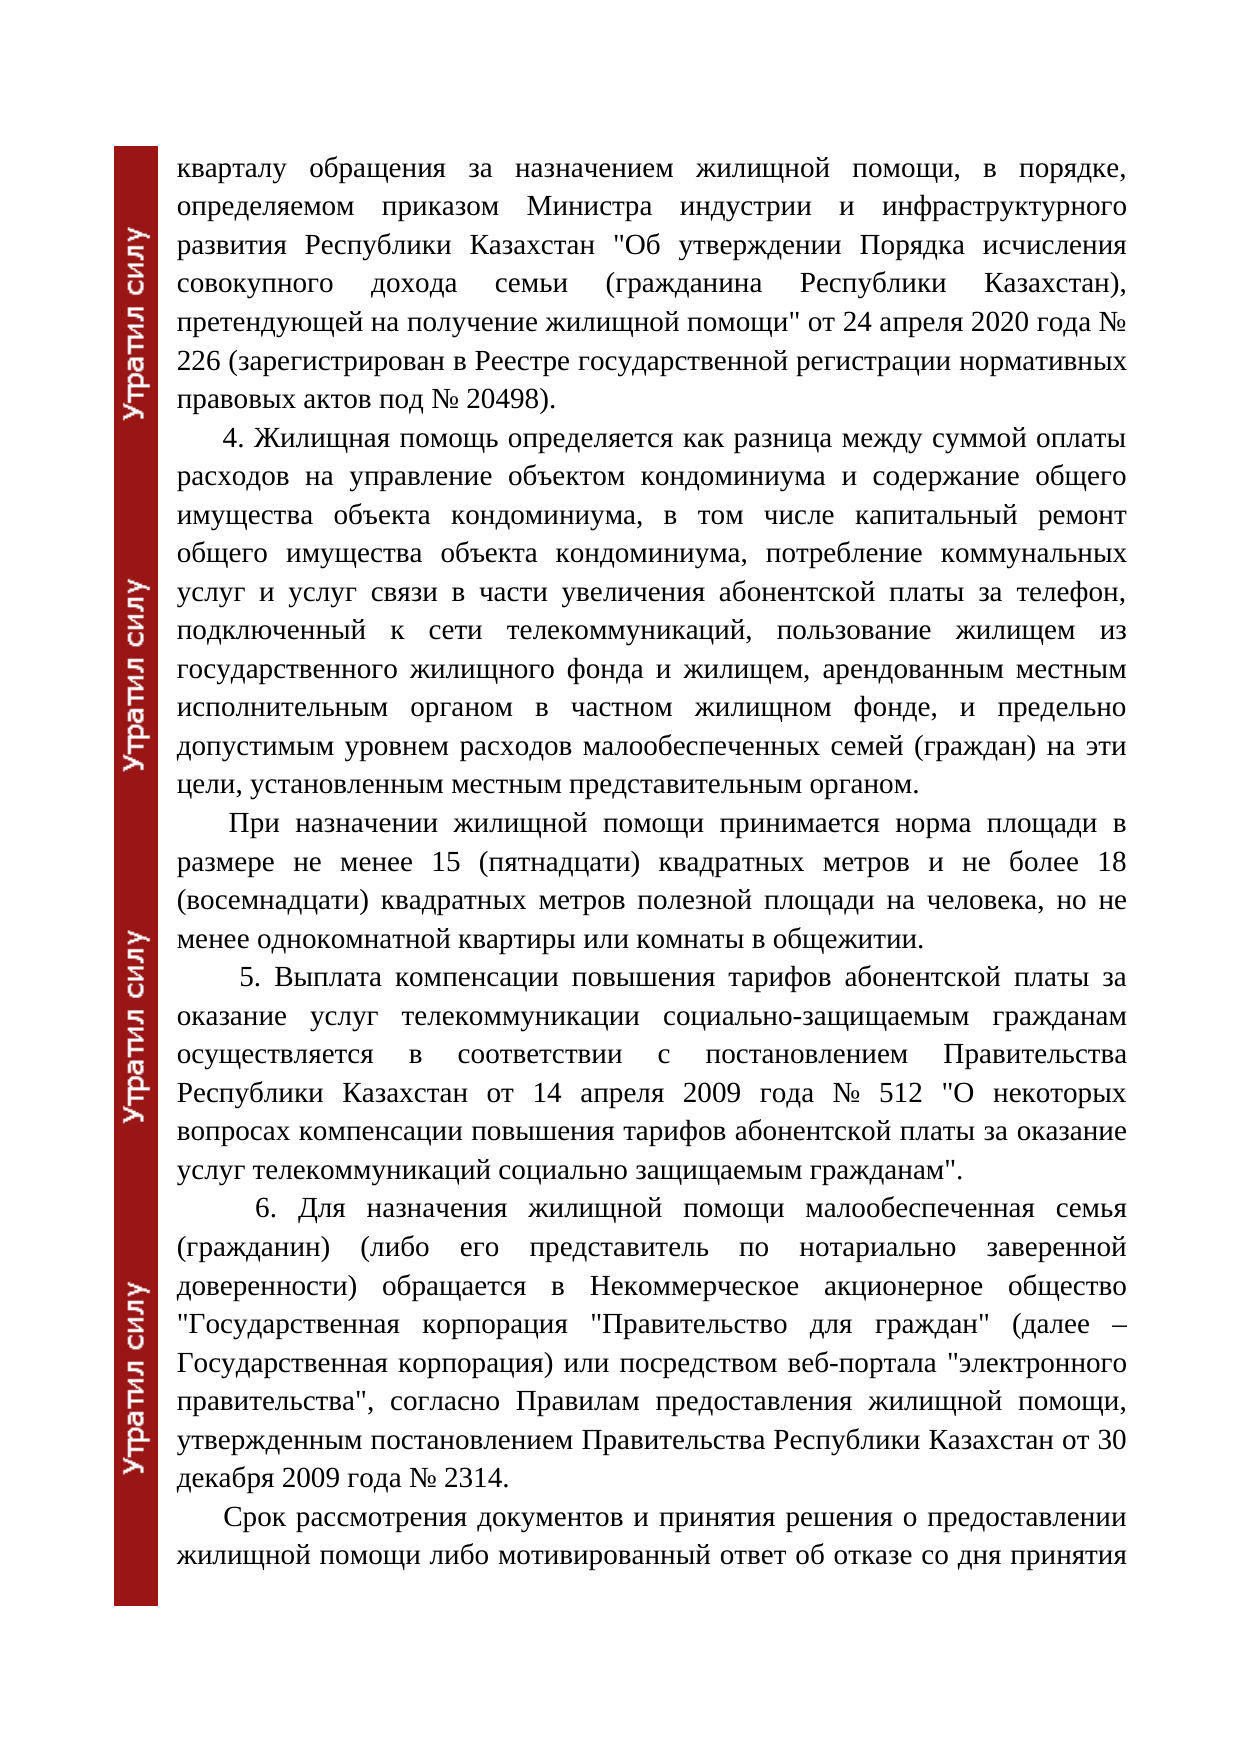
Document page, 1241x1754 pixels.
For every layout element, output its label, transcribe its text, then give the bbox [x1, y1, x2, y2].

text 4. Жилищная помощь определяется как разница между суммой оплаты расходов на управление объектом кондоминиума и содержание общего имущества объекта кондоминиума, в том числе капитальный ремонт общего имущества объекта кондоминиума, потребление коммунальных услуг и услуг связи в части увеличения абонентской платы за телефон, подключенный к сети телекоммуникаций, пользование жилищем из государственного жилищного фонда и жилищем, арендованным местным исполнительным органом в частном жилищном фонде, и предельно допустимым уровнем расходов малообеспеченных семей (граждан) на эти цели, установленным местным представительным органом. [112, 420, 1128, 800]
text При назначении жилищной помощи принимается норма площади в размере не менее 15 (пятнадцати) квадратных метров и не более 18 (восемнадцати) квадратных метров полезной площади на человека, но не менее однокомнатной квартиры или комнаты в общежитии. [112, 805, 1128, 954]
text 6. Для назначения жилищной помощи малообеспеченная семья (гражданин) (либо его представитель по нотариально заверенной доверенности) обращается в Некоммерческое акционерное общество "Государственная корпорация "Правительство для граждан" (далее – Государственная корпорация) или посредством веб-портала "электронного правительства", согласно Правилам предоставления жилищной помощи, утвержденным постановлением Правительства Республики Казахстан от 30 декабря 2009 года № 2314. [112, 1191, 1128, 1494]
picture [114, 1571, 158, 1606]
picture [114, 415, 158, 420]
picture [114, 1494, 158, 1499]
text 5. Выплата компенсации повышения тарифов абонентской платы за оказание услуг телекоммуникации социально-защищаемым гражданам осуществляется в соответствии с постановлением Правительства Республики Казахстан от 14 апреля 2009 года № 512 "О некоторых вопросах компенсации повышения тарифов абонентской платы за оказание услуг телекоммуникаций социально защищаемым гражданам". [112, 959, 1128, 1186]
picture [114, 146, 158, 150]
picture [114, 954, 158, 959]
picture [114, 800, 158, 805]
picture [114, 1186, 158, 1191]
